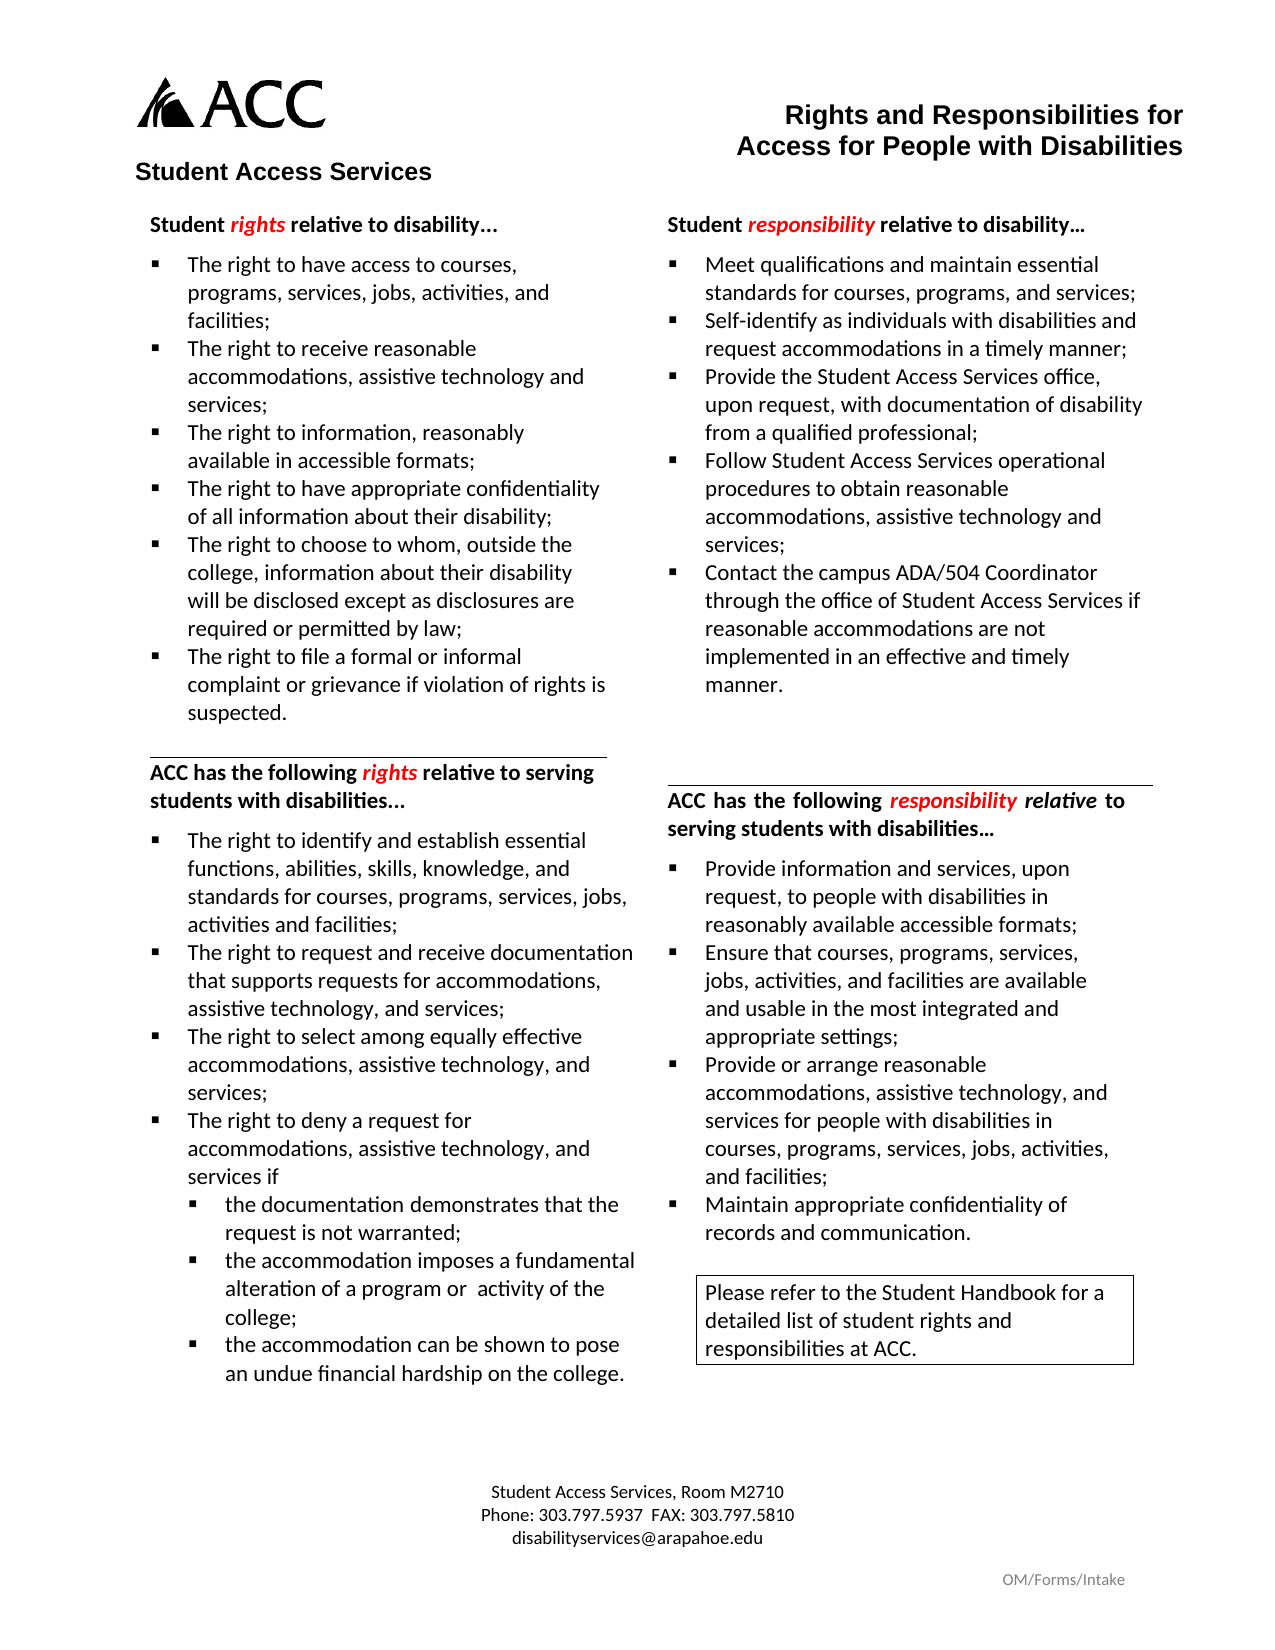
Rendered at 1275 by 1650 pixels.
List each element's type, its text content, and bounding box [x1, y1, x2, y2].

text Student rights relative to disability... [150, 210, 607, 238]
text Please refer to the Student Handbook for a detailed list of student rights and responsibilities at ACC. [697, 1276, 1133, 1364]
list Provide the Student Access Services office, upon request, with documentation of disability from a qualified professional; [667, 362, 1153, 446]
list The right to select among equally effective accommodations, assistive technology, and services; [150, 1022, 636, 1106]
list Provide or arrange reasonable accommodations, assistive technology, and services for people with disabilities in courses, programs, services, jobs, activities, and facilities; [667, 1050, 1125, 1191]
list the accommodation imposes a fundamental alteration of a program or activity of the college; [187, 1247, 636, 1331]
text ACC has the following rights relative to serving students with disabilities... [150, 758, 636, 814]
list the accommodation can be shown to pose an undue financial hardship on the college. [187, 1331, 636, 1387]
list Meet qualifications and maintain essential standards for courses, programs, and services; [667, 250, 1153, 306]
list The right to have access to courses, programs, services, jobs, activities, and facilities; [150, 250, 607, 334]
list Self-identify as individuals with disabilities and request accommodations in a timely manner; [667, 306, 1153, 362]
list The right to choose to whom, outside the college, information about their disability will be disclosed except as disclosures are required or permitted by law; [150, 530, 607, 642]
list Maintain appropriate confidentiality of records and communication. [667, 1191, 1125, 1247]
list The right to identify and establish essential functions, abilities, skills, knowledge, and standards for courses, programs, services, jobs, activities and facilities; [150, 826, 636, 938]
list The right to receive reasonable accommodations, assistive technology and services; [150, 334, 607, 418]
list Ensure that courses, programs, services, jobs, activities, and facilities are available and usable in the most integrated and appropriate settings; [667, 938, 1125, 1050]
list The right to deny a request for accommodations, assistive technology, and services if [150, 1106, 636, 1191]
list the documentation demonstrates that the request is not warranted; [187, 1191, 636, 1247]
list The right to file a formal or informal complaint or grievance if violation of rights is suspected. [150, 642, 607, 727]
list The right to have appropriate confidentiality of all information about their disability; [150, 474, 607, 530]
list The right to information, reasonably available in accessible formats; [150, 418, 607, 474]
picture [135, 75, 329, 132]
list The right to request and receive documentation that supports requests for accommodations, assistive technology, and services; [150, 938, 636, 1022]
text Student responsibility relative to disability… [667, 210, 1153, 238]
text ACC has the following responsibility relative to serving students with disabilities… [667, 786, 1125, 842]
list Contact the campus ADA/504 Coordinator through the office of Student Access Services if reasonable accommodations are not implemented in an effective and timely manner. [667, 558, 1153, 698]
list Provide information and services, upon request, to people with disabilities in reasonably available accessible formats; [667, 854, 1125, 938]
list Follow Student Access Services operational procedures to obtain reasonable accommodations, assistive technology and services; [667, 446, 1153, 558]
